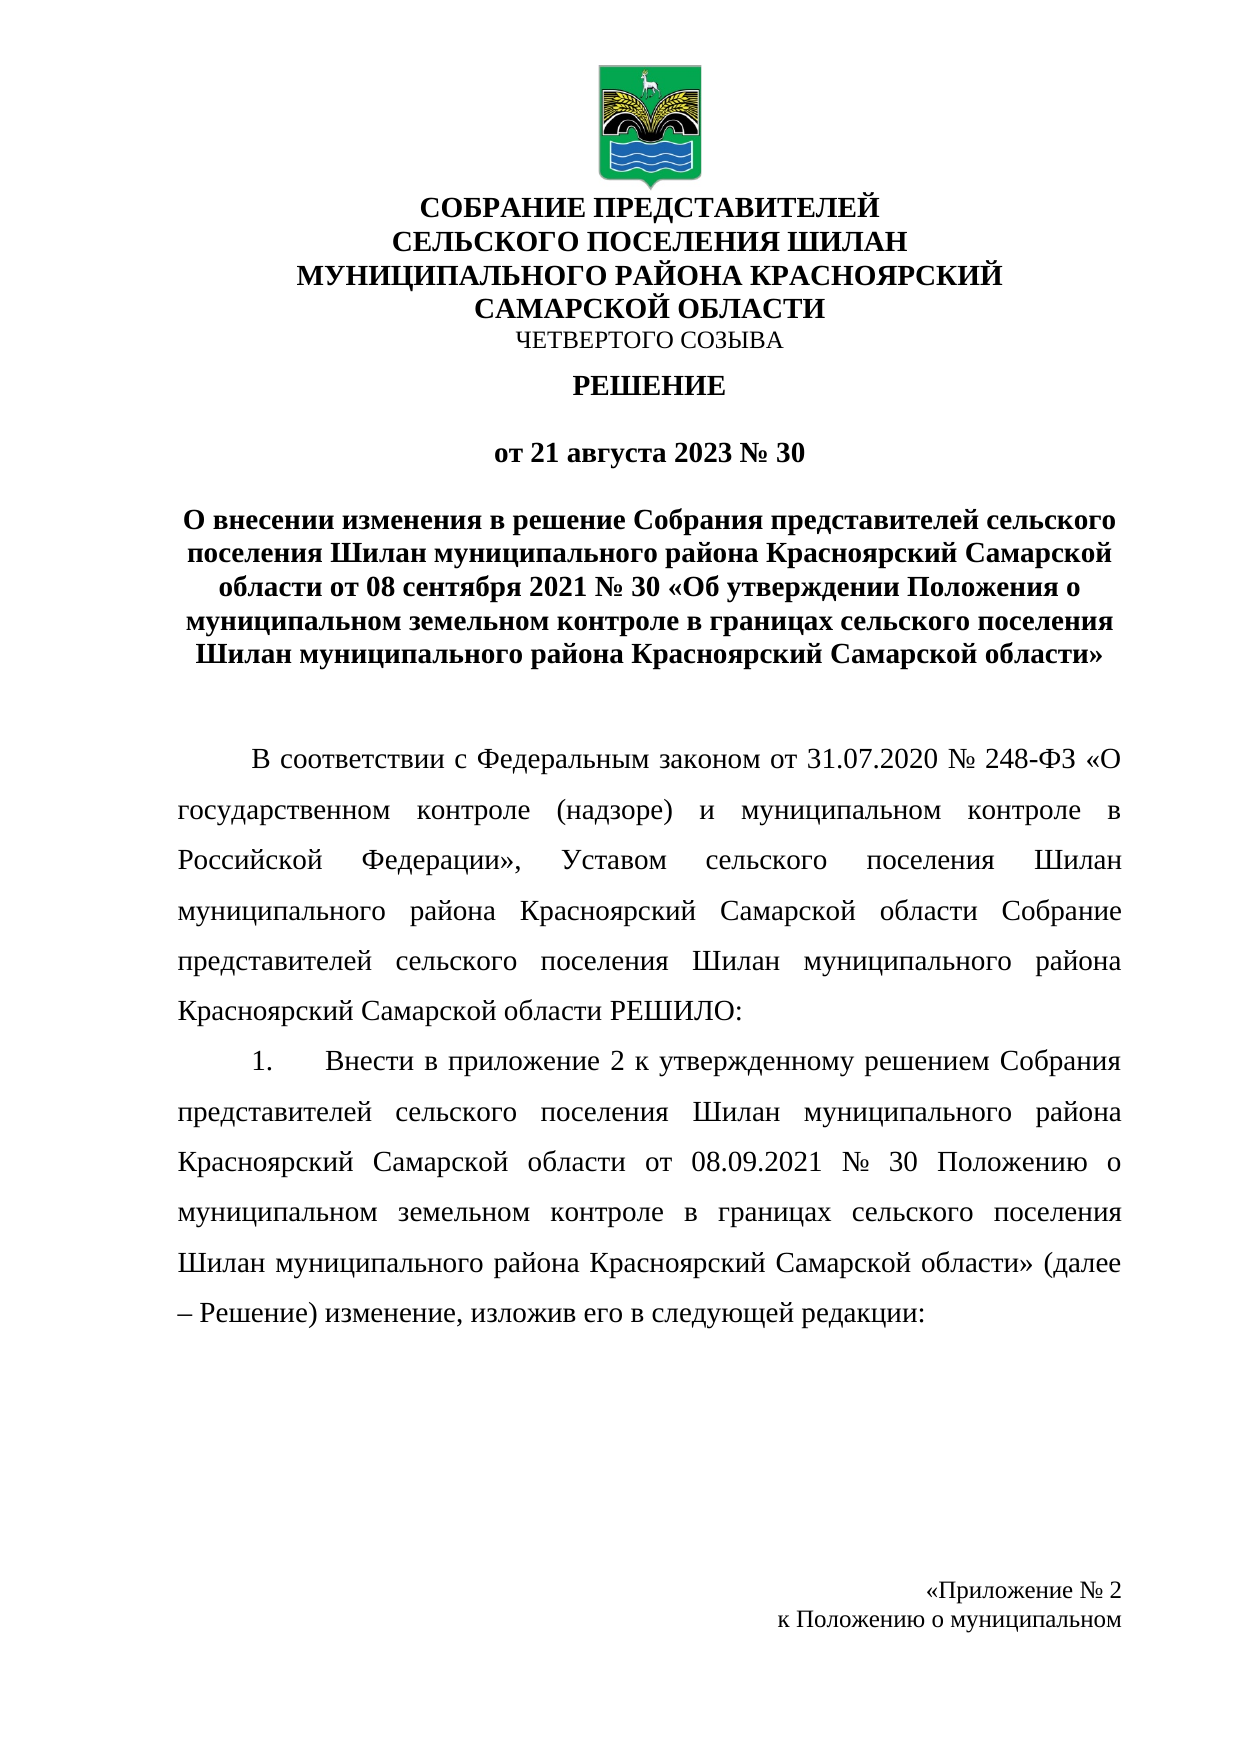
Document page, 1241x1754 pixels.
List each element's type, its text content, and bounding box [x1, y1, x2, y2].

picture [598, 65, 702, 191]
text ЧЕТВЕРТОГО СОЗЫВА [177, 325, 1122, 353]
text О внесении изменения в решение Собрания представителей сельского поселения Шилан муниципального района Красноярский Самарской области от 08 сентября 2021 № 30 «Об утверждении Положения о муниципальном земельном контроле в границах сельского поселения Шилан муниципального района Красноярский Самарской области» [177, 502, 1122, 670]
text к Положению о муниципальном [177, 1604, 1122, 1633]
text «Приложение № 2 [177, 1575, 1122, 1604]
text МУНИЦИПАЛЬНОГО РАЙОНА КРАСНОЯРСКИЙ [177, 258, 1122, 291]
text В соответствии с Федеральным законом от 31.07.2020 № 248-ФЗ «О государственном контроле (надзоре) и муниципальном контроле в Российской Федерации», Уставом сельского поселения Шилан муниципального района Красноярский Самарской области Собрание представителей сельского поселения Шилан муниципального района Красноярский Самарской области РЕШИЛО: [177, 742, 1122, 1027]
text СЕЛЬСКОГО ПОСЕЛЕНИЯ ШИЛАН [177, 224, 1122, 258]
text САМАРСКОЙ ОБЛАСТИ [177, 291, 1122, 325]
list Внести в приложение 2 к утвержденному решением Собрания представителей сельского поселения Шилан муниципального района Красноярский Самарской области от 08.09.2021 № 30 Положению о муниципальном земельном контроле в границах сельского поселения Шилан муниципального района Красноярский Самарской области» (далее – Решение) изменение, изложив его в следующей редакции: [177, 1043, 1122, 1329]
text СОБРАНИЕ ПРЕДСТАВИТЕЛЕЙ [177, 118, 1122, 224]
text РЕШЕНИЕ [177, 368, 1122, 401]
text от 21 августа 2023 № 30 [177, 435, 1122, 468]
